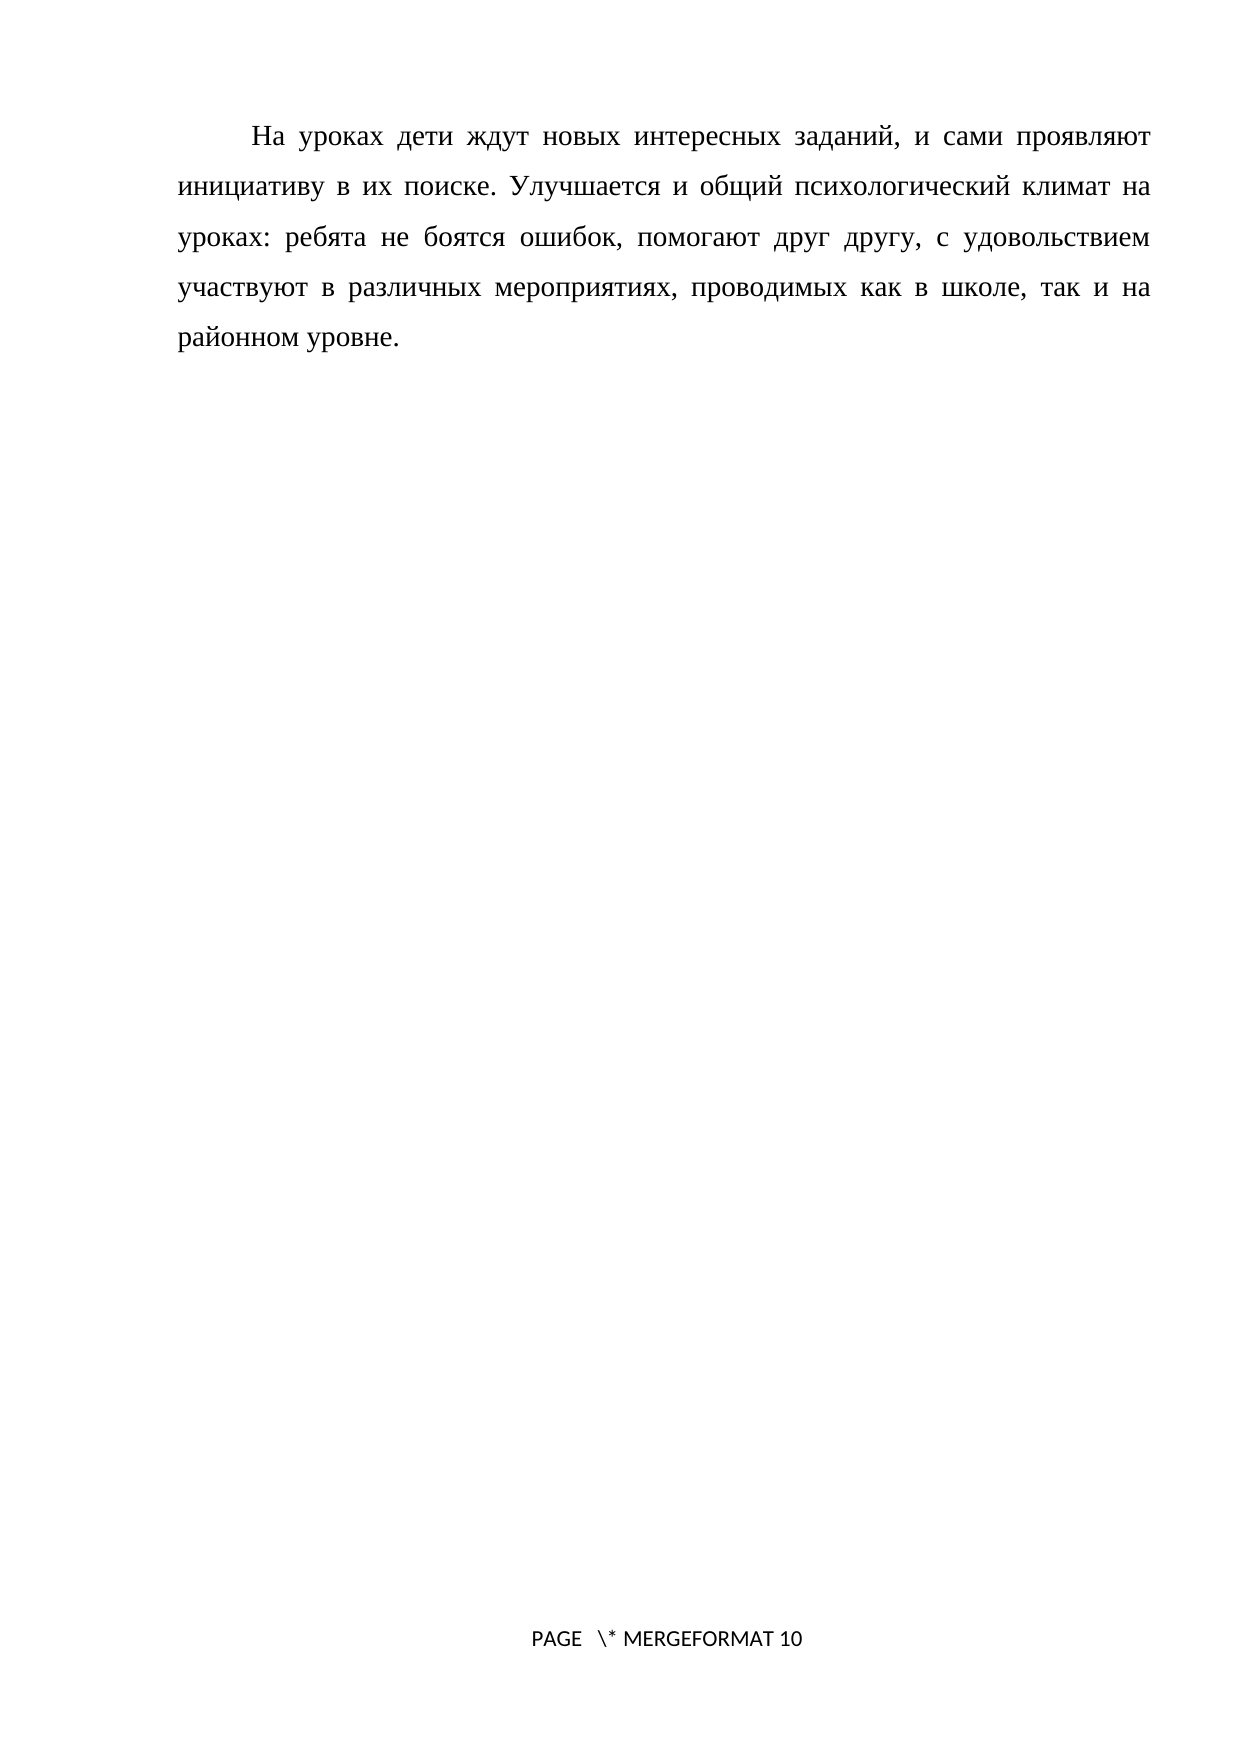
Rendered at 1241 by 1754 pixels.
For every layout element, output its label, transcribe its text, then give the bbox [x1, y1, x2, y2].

text На уроках дети ждут новых интересных заданий, и сами проявляют инициативу в их поиске. Улучшается и общий психологический климат на уроках: ребята не боятся ошибок, помогают друг другу, с удовольствием участвуют в различных мероприятиях, проводимых как в школе, так и на районном уровне. [177, 118, 1152, 353]
